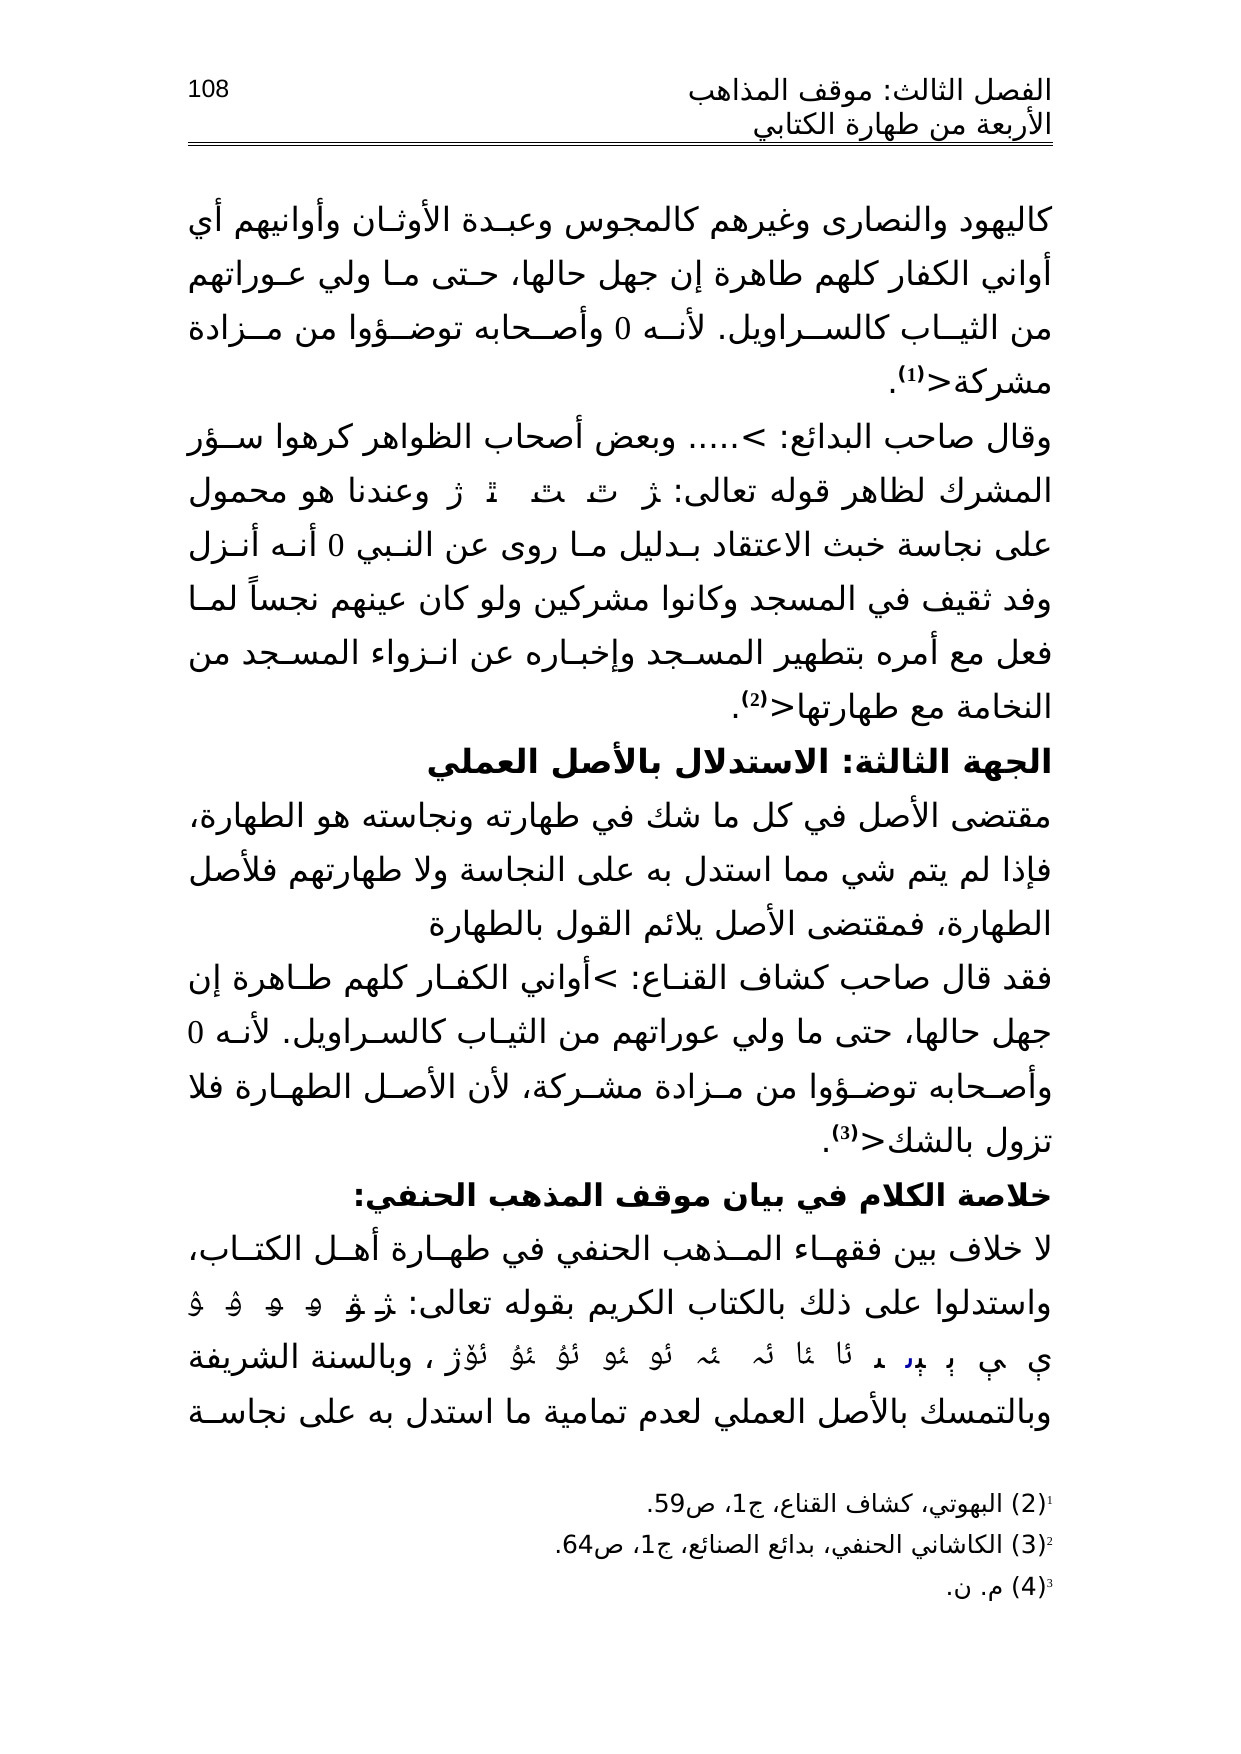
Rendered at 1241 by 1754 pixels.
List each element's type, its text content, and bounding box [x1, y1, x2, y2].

text وقال صاحب البدائع: >..... وبعض أصحاب الظواهر كرهوا سؤر المشرك لظاهر قوله تعالى: ﮋ ﭢ ﭣ ﭤ ﮊ وعندنا هو محمول على نجاسة خبث الاعتقاد بدليل ما روى عن النبي أنه أنزل وفد ثقيف في المسجد وكانوا مشركين ولو كان عينهم نجساً لما فعل مع أمره بتطهير المسجد وإخباره عن انزواء المسجد من النخامة مع طهارتها<(). [187, 405, 1053, 730]
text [187, 188, 1053, 405]
text الجهة الثالثة: الاستدلال بالأصل العملي [187, 730, 1053, 784]
text خلاصة الكلام في بيان موقف المذهب الحنفي: [187, 1163, 1053, 1217]
text مقتضى الأصل في كل ما شك في طهارته ونجاسته هو الطهارة، فإذا لم يتم شي مما استدل به على النجاسة ولا طهارتهم فلأصل الطهارة، فمقتضى الأصل يلائم القول بالطهارة [187, 784, 1053, 946]
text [187, 1217, 1053, 1434]
text فقد قال صاحب كشاف القناع: >أواني الكفار كلهم طاهرة إن جهل حالها، حتى ما ولي عوراتهم من الثياب كالسراويل. لأنه وأصحابه توضؤوا من مزادة مشركة، لأن الأصل الطهارة فلا تزول بالشك<(). [187, 946, 1053, 1163]
